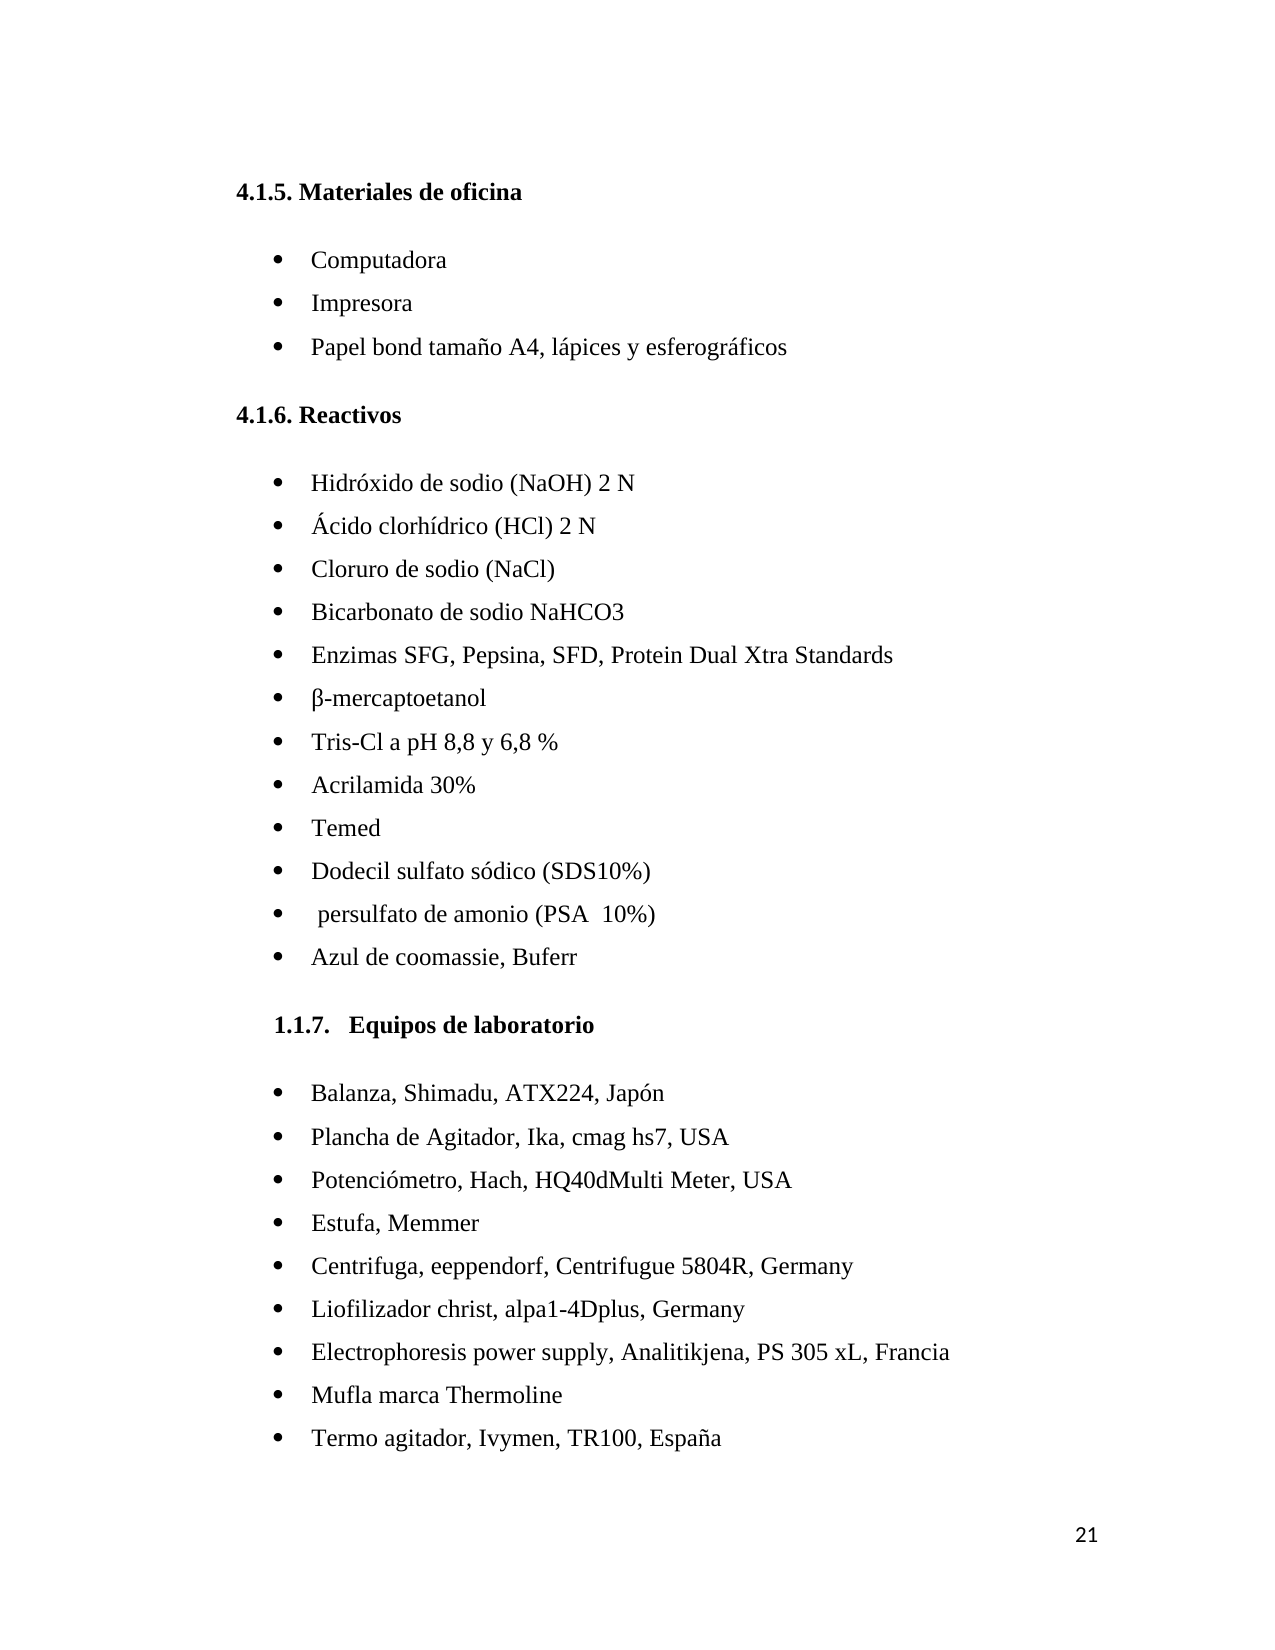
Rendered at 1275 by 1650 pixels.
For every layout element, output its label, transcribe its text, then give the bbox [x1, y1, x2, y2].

list Bicarbonato de sodio NaHCO3 [274, 597, 1098, 626]
list Balanza, Shimadu, ATX224, Japón [273, 1078, 1098, 1107]
list Azul de coomassie, Buferr [273, 942, 1098, 971]
list Estufa, Memmer [274, 1208, 1098, 1237]
subtitle 4.1.6. Reactivos [236, 400, 1098, 428]
list Computadora [273, 245, 1098, 274]
list Potenciómetro, Hach, HQ40dMulti Meter, USA [274, 1165, 1098, 1193]
list Liofilizador christ, alpa1-4Dplus, Germany [274, 1294, 1098, 1323]
list persulfato de amonio (PSA 10%) [274, 899, 1098, 928]
list Impresora [274, 288, 1098, 317]
list Centrifuga, eeppendorf, Centrifugue 5804R, Germany [274, 1251, 1098, 1280]
list Papel bond tamaño A4, lápices y esferográficos [273, 332, 1098, 360]
subtitle Equipos de laboratorio [274, 1010, 1098, 1039]
list Acrilamida 30% [274, 770, 1098, 798]
list Temed [274, 813, 1098, 842]
list Dodecil sulfato sódico (SDS10%) [274, 856, 1098, 885]
list Termo agitador, Ivymen, TR100, España [274, 1423, 1098, 1452]
list Enzimas SFG, Pepsina, SFD, Protein Dual Xtra Standards [274, 640, 1098, 669]
list Plancha de Agitador, Ika, cmag hs7, USA [273, 1122, 1098, 1150]
list Ácido clorhídrico (HCl) 2 N [274, 511, 1098, 540]
list Electrophoresis power supply, Analitikjena, PS 305 xL, Francia [274, 1337, 1098, 1366]
list Hidróxido de sodio (NaOH) 2 N [273, 468, 1098, 497]
list β-mercaptoetanol [274, 683, 1098, 712]
list Mufla marca Thermoline [274, 1380, 1098, 1409]
list Cloruro de sodio (NaCl) [274, 554, 1098, 583]
subtitle 4.1.5. Materiales de oficina [236, 177, 1098, 206]
list Tris-Cl a pH 8,8 y 6,8 % [274, 727, 1098, 755]
